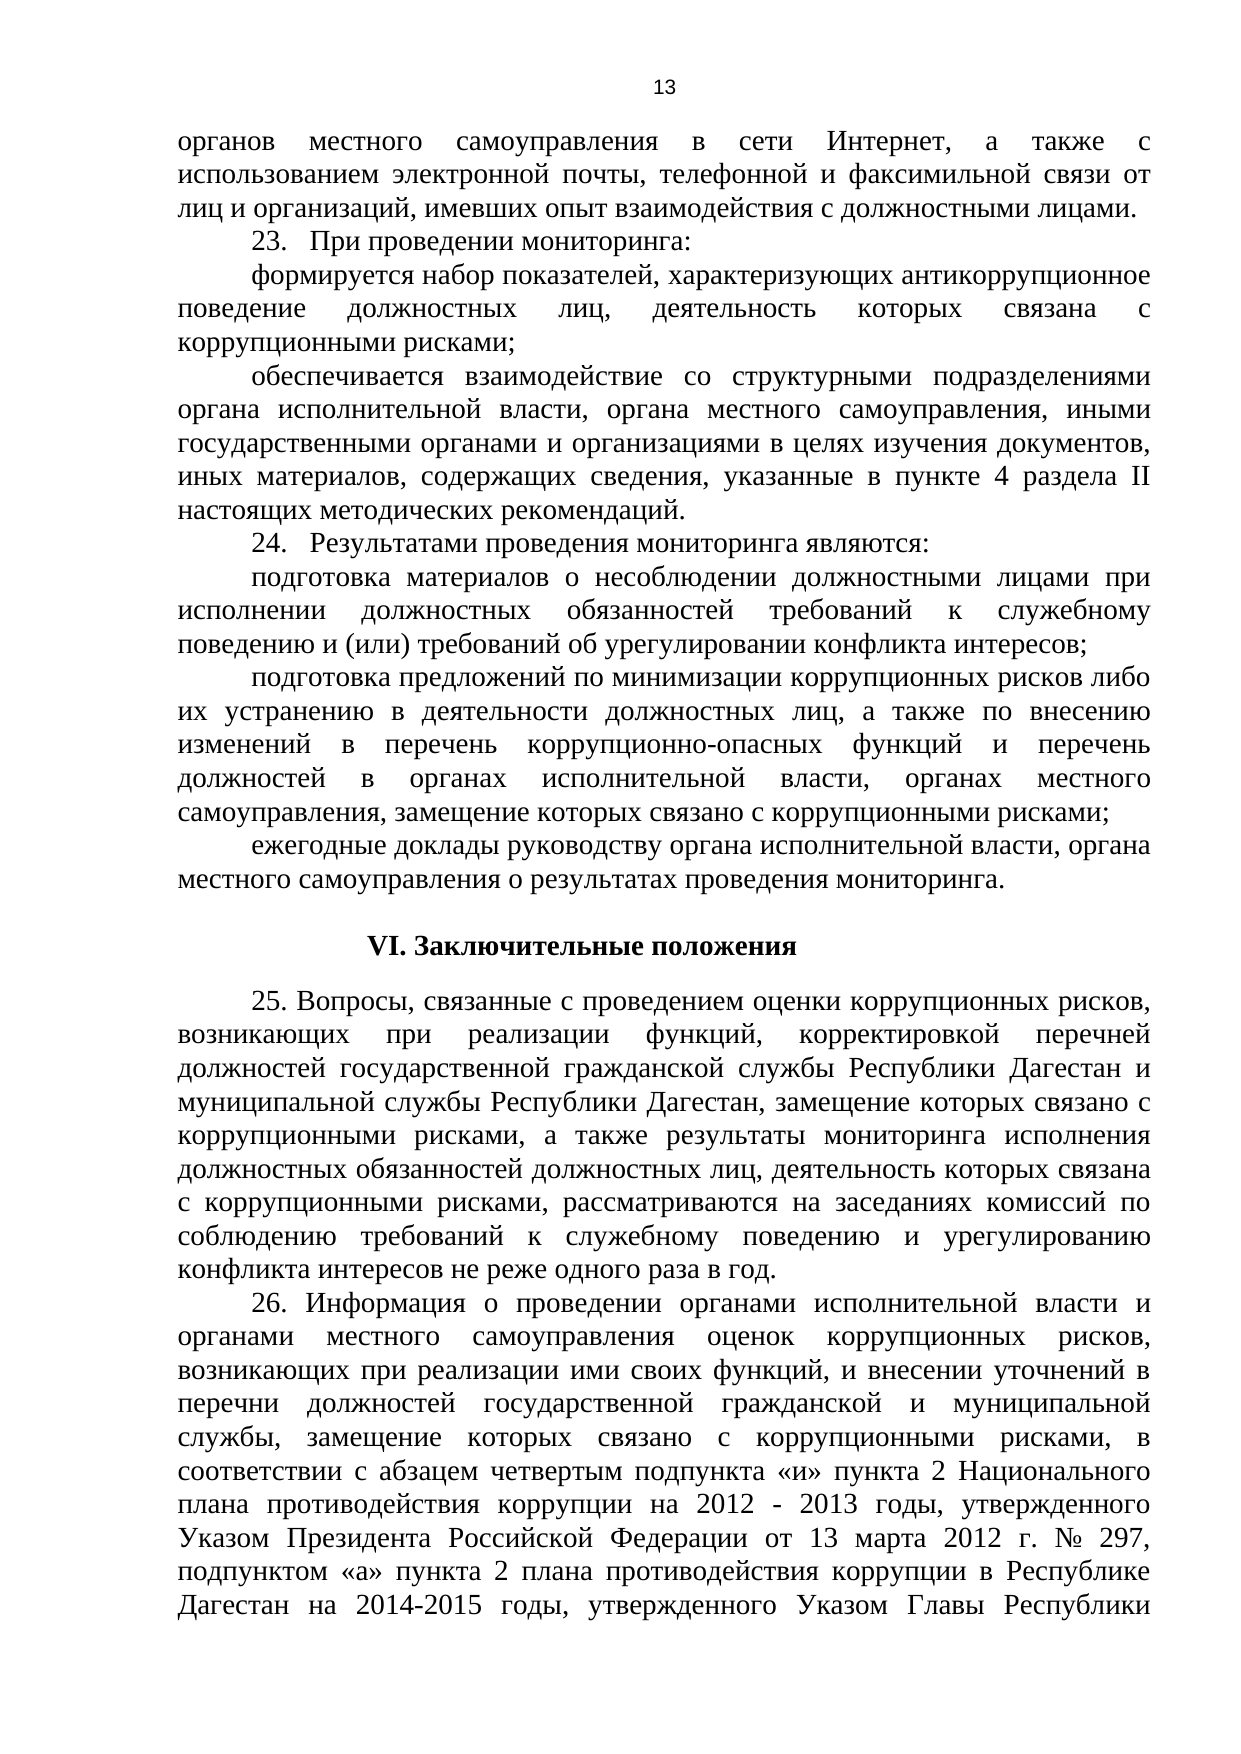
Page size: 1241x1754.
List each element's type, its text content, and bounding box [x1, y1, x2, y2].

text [177, 123, 1152, 223]
text подготовка предложений по минимизации коррупционных рисков либо их устранению в деятельности должностных лиц, а также по внесению изменений в перечень коррупционно-опасных функций и перечень должностей в органах исполнительной власти, органах местного самоуправления, замещение которых связано с коррупционными рисками; [177, 659, 1152, 827]
text VI. Заключительные положения [177, 928, 1152, 961]
text формируется набор показателей, характеризующих антикоррупционное поведение должностных лиц, деятельность которых связана с коррупционными рисками; [177, 257, 1152, 358]
text ежегодные доклады руководству органа исполнительной власти, органа местного самоуправления о результатах проведения мониторинга. [177, 827, 1152, 894]
text подготовка материалов о несоблюдении должностными лицами при исполнении должностных обязанностей требований к служебному поведению и (или) требований об урегулировании конфликта интересов; [177, 559, 1152, 659]
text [177, 1285, 1152, 1620]
text 23. При проведении мониторинга: [177, 223, 1152, 257]
text обеспечивается взаимодействие со структурными подразделениями органа исполнительной власти, органа местного самоуправления, иными государственными органами и организациями в целях изучения документов, иных материалов, содержащих сведения, указанные в пункте 4 раздела II настоящих методических рекомендаций. [177, 358, 1152, 525]
text 24. Результатами проведения мониторинга являются: [177, 525, 1152, 559]
text 25. Вопросы, связанные с проведением оценки коррупционных рисков, возникающих при реализации функций, корректировкой перечней должностей государственной гражданской службы Республики Дагестан и муниципальной службы Республики Дагестан, замещение которых связано с коррупционными рисками, а также результаты мониторинга исполнения должностных обязанностей должностных лиц, деятельность которых связана с коррупционными рисками, рассматриваются на заседаниях комиссий по соблюдению требований к служебному поведению и урегулированию конфликта интересов не реже одного раза в год. [177, 983, 1152, 1285]
